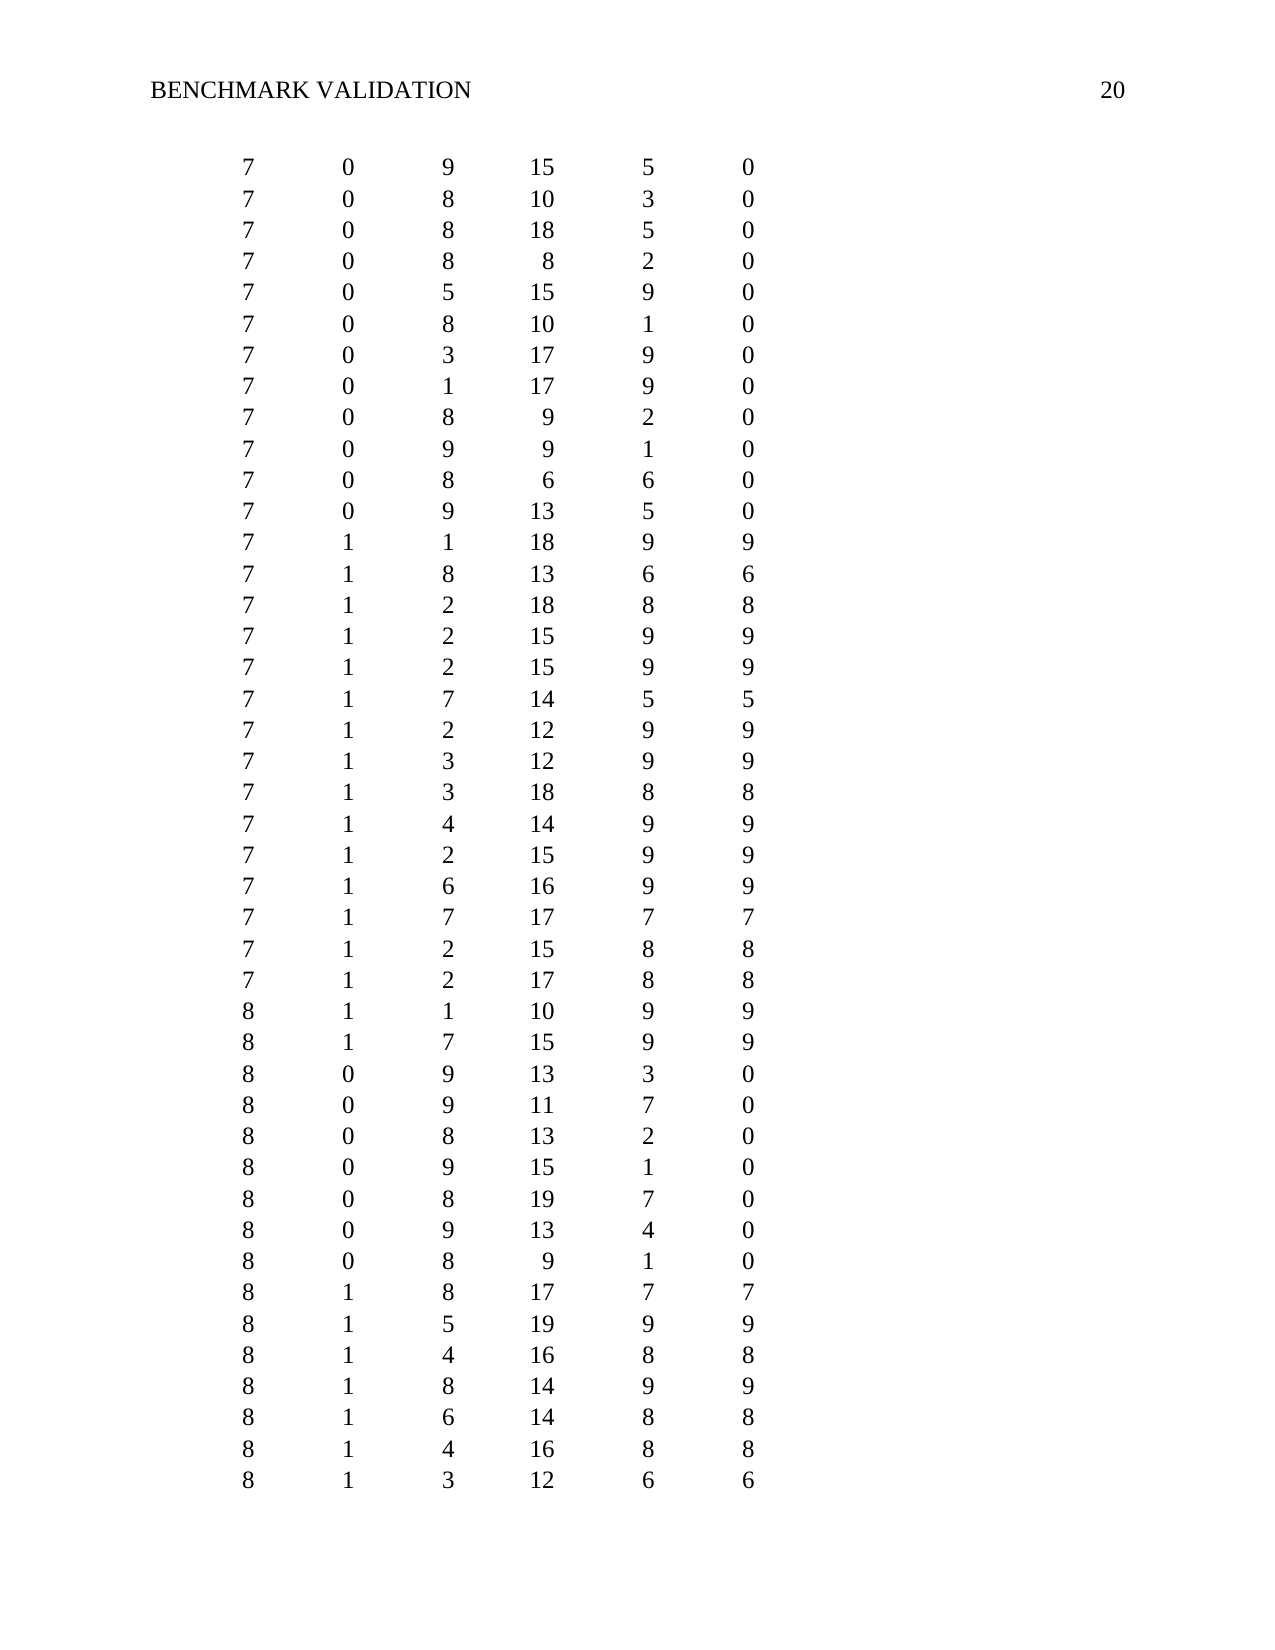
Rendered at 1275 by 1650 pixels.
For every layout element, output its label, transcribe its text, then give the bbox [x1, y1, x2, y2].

table_cell 8 [160, 1306, 266, 1337]
table_cell 7 [366, 1025, 465, 1056]
table_cell 3 [566, 1056, 665, 1087]
table_cell 0 [266, 181, 366, 212]
table_cell 7 [160, 963, 266, 994]
table_cell 8 [566, 1400, 665, 1431]
table_cell 8 [665, 931, 766, 962]
table_cell 1 [266, 775, 366, 806]
table_cell 1 [266, 963, 366, 994]
table_cell 0 [665, 494, 766, 525]
table_cell 9 [665, 713, 766, 744]
table_cell 7 [566, 1181, 665, 1212]
table_cell 13 [465, 556, 566, 587]
table_cell 9 [665, 994, 766, 1025]
table_cell 9 [566, 744, 665, 775]
table_cell 0 [665, 338, 766, 369]
table_cell 0 [665, 1119, 766, 1150]
table_cell 1 [266, 713, 366, 744]
table_cell 0 [665, 150, 766, 181]
table_cell 10 [465, 994, 566, 1025]
table_cell 2 [366, 650, 465, 681]
table_cell 0 [266, 400, 366, 431]
table_cell 7 [160, 213, 266, 244]
table_cell 13 [465, 1056, 566, 1087]
table_cell 7 [160, 431, 266, 462]
table_cell 0 [266, 1150, 366, 1181]
table_cell 9 [665, 525, 766, 556]
table_cell 5 [566, 681, 665, 712]
table_cell 17 [465, 338, 566, 369]
table_cell 14 [465, 681, 566, 712]
table_cell 8 [665, 963, 766, 994]
table_cell 7 [160, 650, 266, 681]
table_cell 8 [665, 1338, 766, 1369]
table_cell 7 [160, 619, 266, 650]
table_cell 8 [366, 213, 465, 244]
table_cell 18 [465, 525, 566, 556]
table_cell 9 [566, 525, 665, 556]
table_cell 7 [160, 713, 266, 744]
table_cell 2 [566, 1119, 665, 1150]
table_cell 1 [266, 1025, 366, 1056]
table_cell 9 [566, 713, 665, 744]
table_cell 8 [160, 1119, 266, 1150]
table_cell 12 [465, 713, 566, 744]
table_cell 8 [566, 775, 665, 806]
table_cell 18 [465, 775, 566, 806]
table_cell 2 [366, 931, 465, 962]
table_cell 8 [465, 244, 566, 275]
table_cell 8 [366, 1244, 465, 1275]
table_cell 9 [665, 1306, 766, 1337]
table_cell 1 [266, 619, 366, 650]
table_cell 0 [665, 463, 766, 494]
table_cell 0 [665, 1181, 766, 1212]
table_cell 8 [566, 1431, 665, 1462]
table_cell 15 [465, 275, 566, 306]
table_cell 0 [266, 213, 366, 244]
table_cell 0 [266, 1119, 366, 1150]
table_cell 2 [366, 713, 465, 744]
table_cell 0 [665, 181, 766, 212]
table_cell 7 [160, 369, 266, 400]
table_cell 0 [266, 338, 366, 369]
table_cell 15 [465, 650, 566, 681]
table_cell 8 [160, 1150, 266, 1181]
table_cell 9 [366, 1150, 465, 1181]
table_cell 7 [665, 900, 766, 931]
table_cell 1 [366, 369, 465, 400]
table_cell 9 [566, 1306, 665, 1337]
table_cell 8 [160, 1088, 266, 1119]
table_cell 8 [665, 1400, 766, 1431]
table_cell 0 [266, 1244, 366, 1275]
table_cell 8 [665, 1431, 766, 1462]
table_cell 8 [366, 463, 465, 494]
table_cell 8 [160, 1275, 266, 1306]
table_cell 0 [266, 463, 366, 494]
table_cell 8 [160, 1369, 266, 1400]
table_cell 0 [266, 244, 366, 275]
table_cell 9 [566, 1369, 665, 1400]
table_cell 8 [566, 588, 665, 619]
table_cell 7 [566, 900, 665, 931]
table_cell 1 [266, 1431, 366, 1462]
table_cell 1 [266, 994, 366, 1025]
table_cell 8 [366, 1119, 465, 1150]
table_cell 8 [366, 244, 465, 275]
table_cell 8 [366, 306, 465, 337]
table_cell 9 [566, 619, 665, 650]
table_cell 7 [160, 931, 266, 962]
table_cell 15 [465, 1025, 566, 1056]
table_cell 15 [465, 931, 566, 962]
table_cell 13 [465, 1213, 566, 1244]
table_cell 12 [465, 1463, 566, 1494]
table_cell 0 [665, 1244, 766, 1275]
table_cell 5 [665, 681, 766, 712]
table_cell 9 [465, 1244, 566, 1275]
table_cell 7 [160, 463, 266, 494]
table_cell 0 [665, 1056, 766, 1087]
table_cell 1 [266, 806, 366, 837]
table_cell 7 [366, 900, 465, 931]
table_cell 9 [366, 1213, 465, 1244]
table_cell 4 [366, 1338, 465, 1369]
table_cell 1 [266, 1369, 366, 1400]
table_cell 1 [366, 525, 465, 556]
table_cell 5 [566, 213, 665, 244]
table_cell 8 [160, 1213, 266, 1244]
table_cell 0 [665, 369, 766, 400]
table_cell 0 [665, 275, 766, 306]
table_cell 1 [566, 306, 665, 337]
table_cell 0 [665, 1150, 766, 1181]
table_cell 7 [160, 869, 266, 900]
table_cell 7 [160, 681, 266, 712]
table_cell 9 [665, 869, 766, 900]
table_cell 3 [366, 338, 465, 369]
table_cell 3 [366, 1463, 465, 1494]
table_cell 8 [566, 963, 665, 994]
table_cell 9 [366, 494, 465, 525]
table_cell 1 [266, 1400, 366, 1431]
table_cell 9 [566, 369, 665, 400]
table_cell 2 [366, 963, 465, 994]
table_cell 2 [366, 619, 465, 650]
table_cell 9 [366, 1088, 465, 1119]
table_cell 17 [465, 369, 566, 400]
table_cell 15 [465, 838, 566, 869]
table_cell 6 [665, 556, 766, 587]
table_cell 7 [160, 556, 266, 587]
table_cell 9 [465, 400, 566, 431]
table_cell 7 [160, 306, 266, 337]
table_cell 0 [665, 244, 766, 275]
table_cell 9 [566, 806, 665, 837]
table_cell 9 [665, 1025, 766, 1056]
table_cell 9 [665, 744, 766, 775]
table_cell 0 [266, 369, 366, 400]
table_cell 19 [465, 1181, 566, 1212]
table_cell 8 [366, 400, 465, 431]
table_cell 9 [665, 650, 766, 681]
table_cell 7 [160, 338, 266, 369]
table_cell 8 [366, 556, 465, 587]
table_cell 8 [566, 931, 665, 962]
table_cell 7 [160, 806, 266, 837]
table_cell 2 [366, 588, 465, 619]
table_cell 1 [266, 744, 366, 775]
table_cell 9 [665, 1369, 766, 1400]
table_cell 1 [266, 931, 366, 962]
table_cell 7 [160, 775, 266, 806]
table_cell 9 [566, 1025, 665, 1056]
table_cell 5 [566, 494, 665, 525]
table_cell 0 [665, 306, 766, 337]
table_cell 7 [160, 150, 266, 181]
table_cell 9 [366, 431, 465, 462]
table_cell 7 [160, 900, 266, 931]
table_cell 3 [366, 775, 465, 806]
table_cell 7 [160, 244, 266, 275]
table_cell 7 [160, 588, 266, 619]
table_cell 0 [266, 1213, 366, 1244]
table_cell 2 [366, 838, 465, 869]
table_cell 16 [465, 869, 566, 900]
table_cell 8 [160, 1056, 266, 1087]
table_cell 0 [266, 275, 366, 306]
table_cell 0 [665, 1213, 766, 1244]
table_cell 0 [665, 400, 766, 431]
table_cell 1 [266, 1463, 366, 1494]
table_cell 0 [266, 1056, 366, 1087]
table_cell 7 [366, 681, 465, 712]
table_cell 17 [465, 963, 566, 994]
table_cell 12 [465, 744, 566, 775]
table_cell 0 [665, 1088, 766, 1119]
table_cell 7 [160, 400, 266, 431]
table_cell 4 [366, 806, 465, 837]
table_cell 0 [266, 494, 366, 525]
table_cell 15 [465, 1150, 566, 1181]
table_cell 1 [266, 588, 366, 619]
table_cell 1 [566, 431, 665, 462]
table_cell 7 [160, 494, 266, 525]
table_cell 5 [366, 1306, 465, 1337]
table_cell 3 [366, 744, 465, 775]
table_cell 1 [266, 1338, 366, 1369]
table_cell 8 [160, 994, 266, 1025]
table_cell 6 [566, 463, 665, 494]
table_cell 0 [266, 1088, 366, 1119]
table_cell 7 [160, 838, 266, 869]
table_cell 11 [465, 1088, 566, 1119]
table_cell 9 [566, 994, 665, 1025]
table_cell 8 [160, 1463, 266, 1494]
table_cell 3 [566, 181, 665, 212]
table_cell 7 [160, 275, 266, 306]
table_cell 6 [465, 463, 566, 494]
table_cell 2 [566, 400, 665, 431]
table_cell 9 [665, 619, 766, 650]
table_cell 8 [160, 1181, 266, 1212]
table_cell 1 [266, 556, 366, 587]
table_cell 14 [465, 806, 566, 837]
table_cell 10 [465, 181, 566, 212]
table_cell 4 [566, 1213, 665, 1244]
table_cell 6 [566, 1463, 665, 1494]
table_cell 9 [366, 1056, 465, 1087]
table_cell 4 [366, 1431, 465, 1462]
table_cell 8 [366, 1275, 465, 1306]
table_cell 8 [160, 1400, 266, 1431]
table_cell 16 [465, 1431, 566, 1462]
table_cell 1 [266, 681, 366, 712]
table_cell 7 [665, 1275, 766, 1306]
table_cell 17 [465, 1275, 566, 1306]
table_cell 9 [566, 869, 665, 900]
table_cell 8 [566, 1338, 665, 1369]
table_cell 0 [266, 1181, 366, 1212]
table_cell 8 [366, 181, 465, 212]
table_cell 1 [266, 900, 366, 931]
table_cell 15 [465, 619, 566, 650]
table_cell 0 [266, 150, 366, 181]
table_cell 7 [160, 181, 266, 212]
table_cell 8 [160, 1431, 266, 1462]
table_cell 19 [465, 1306, 566, 1337]
table_cell 6 [665, 1463, 766, 1494]
table_cell 14 [465, 1369, 566, 1400]
table_cell 13 [465, 1119, 566, 1150]
table_cell 8 [160, 1025, 266, 1056]
table_cell 18 [465, 588, 566, 619]
table_cell 5 [366, 275, 465, 306]
table_cell 8 [366, 1369, 465, 1400]
table_cell 1 [366, 994, 465, 1025]
table_cell 10 [465, 306, 566, 337]
table_cell 1 [566, 1150, 665, 1181]
table_cell 9 [566, 838, 665, 869]
table_cell 9 [566, 338, 665, 369]
table_cell 7 [566, 1088, 665, 1119]
table_cell 0 [266, 306, 366, 337]
table_cell 8 [665, 775, 766, 806]
table_cell 1 [266, 650, 366, 681]
table_cell 0 [665, 431, 766, 462]
table_cell 6 [566, 556, 665, 587]
table_cell 8 [160, 1244, 266, 1275]
table_cell 9 [665, 838, 766, 869]
table_cell 5 [566, 150, 665, 181]
table_cell 7 [160, 744, 266, 775]
table_cell 14 [465, 1400, 566, 1431]
table_cell 18 [465, 213, 566, 244]
table_cell 9 [566, 650, 665, 681]
table_cell 9 [366, 150, 465, 181]
table_cell 1 [266, 869, 366, 900]
table_cell 0 [266, 431, 366, 462]
table_cell 8 [665, 588, 766, 619]
table_cell 13 [465, 494, 566, 525]
table_cell 8 [366, 1181, 465, 1212]
table_cell 1 [266, 838, 366, 869]
table_cell 1 [266, 1306, 366, 1337]
table_cell 15 [465, 150, 566, 181]
table_cell 7 [566, 1275, 665, 1306]
table_cell 8 [160, 1338, 266, 1369]
table_cell 1 [566, 1244, 665, 1275]
table_cell 1 [266, 525, 366, 556]
table_cell 6 [366, 1400, 465, 1431]
table_cell 0 [665, 213, 766, 244]
table_cell 17 [465, 900, 566, 931]
table_cell 9 [465, 431, 566, 462]
table_cell 16 [465, 1338, 566, 1369]
table_cell 9 [566, 275, 665, 306]
table_cell 2 [566, 244, 665, 275]
table_cell 6 [366, 869, 465, 900]
table_cell 9 [665, 806, 766, 837]
table_cell 7 [160, 525, 266, 556]
table_cell 1 [266, 1275, 366, 1306]
